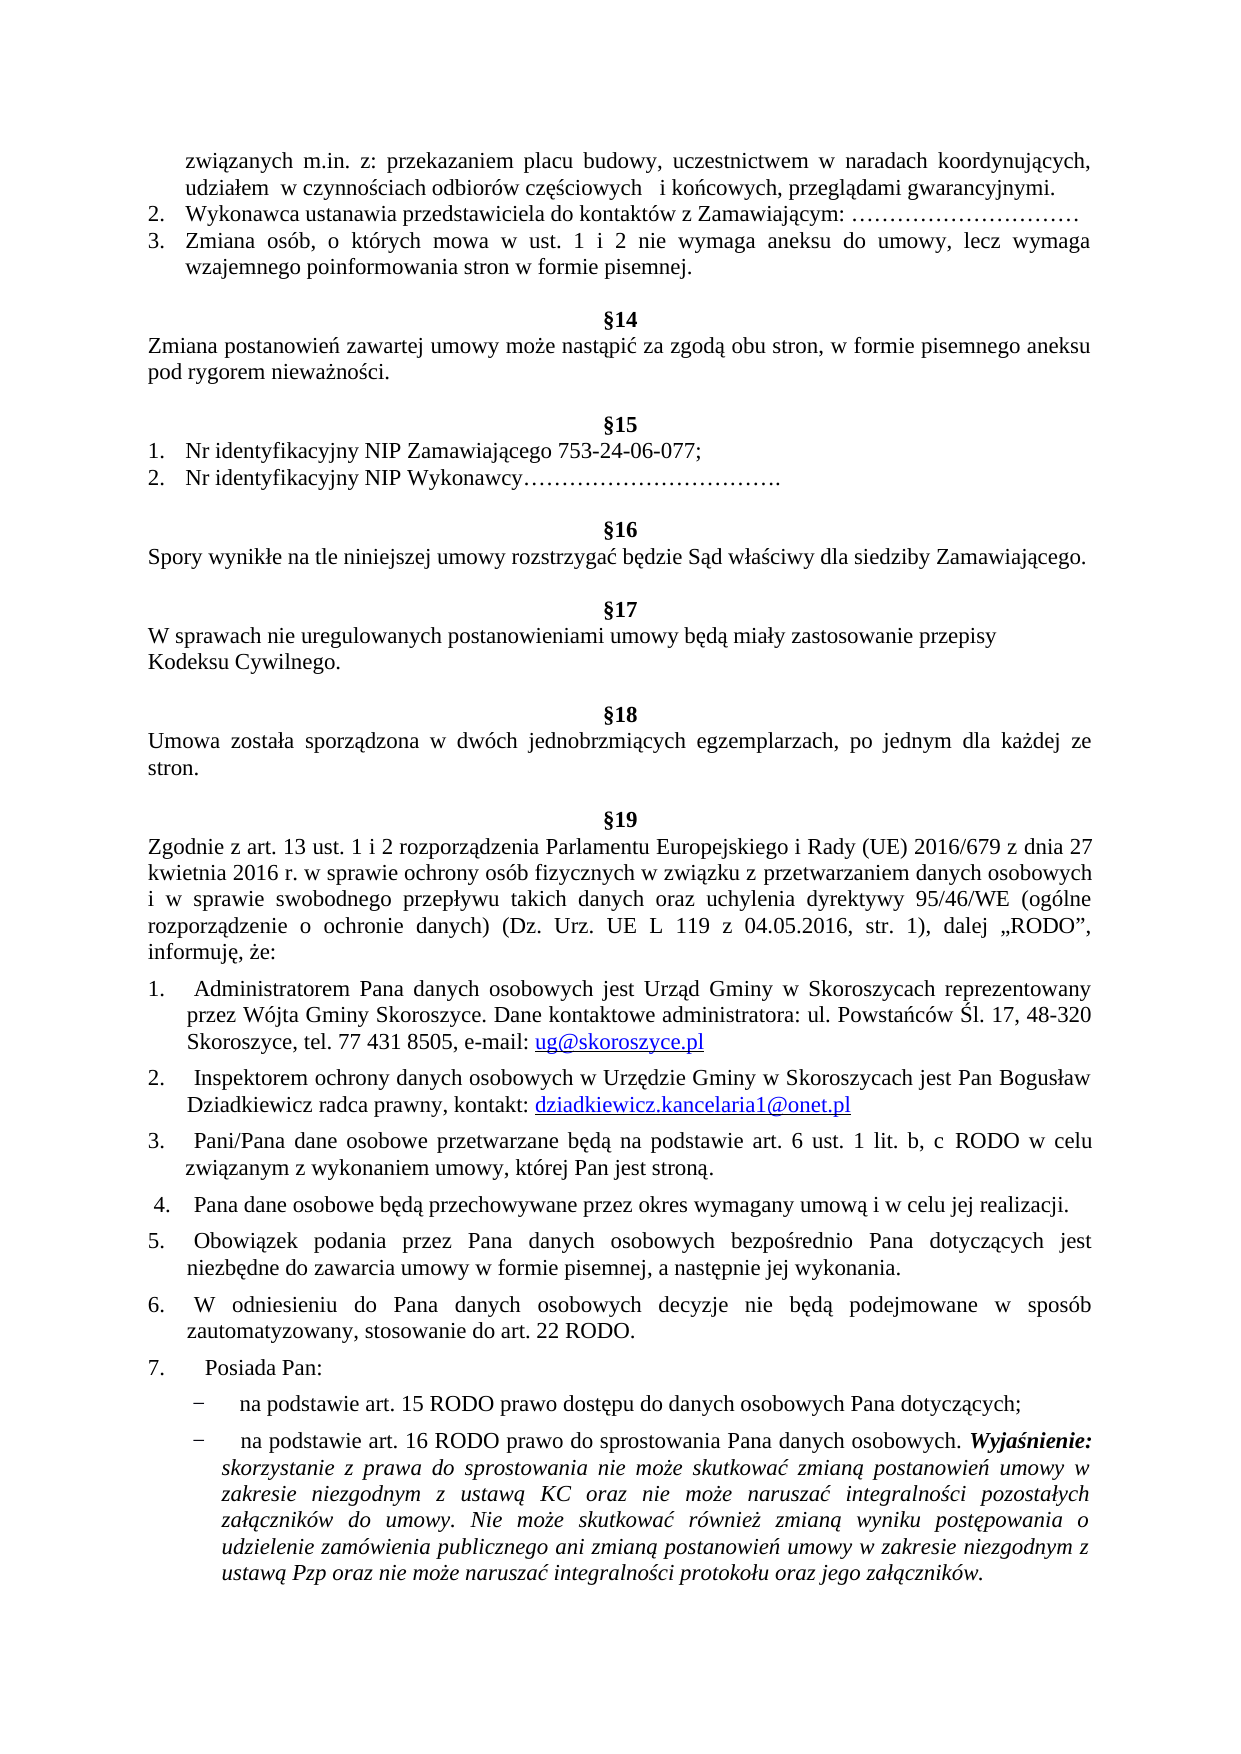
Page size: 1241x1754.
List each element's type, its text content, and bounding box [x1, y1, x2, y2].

text Zmiana postanowień zawartej umowy może nastąpić za zgodą obu stron, w formie pisemnego aneksu pod rygorem nieważności. [148, 332, 1093, 385]
text §19 [148, 806, 1093, 833]
text §17 [148, 596, 1093, 622]
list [148, 148, 1093, 200]
text 7. Posiada Pan: [148, 1354, 1093, 1380]
text Kodeksu Cywilnego. [148, 648, 1093, 675]
list Wykonawca ustanawia przedstawiciela do kontaktów z Zamawiającym: ………………………… [148, 200, 1093, 227]
text 4. Pana dane osobowe będą przechowywane przez okres wymagany umową i w celu jej realizacji. [148, 1191, 1093, 1217]
text W sprawach nie uregulowanych postanowieniami umowy będą miały zastosowanie przepisy [148, 622, 1093, 648]
list Nr identyfikacyjny NIP Zamawiającego 753-24-06-077; [148, 437, 1093, 464]
text − na podstawie art. 16 RODO prawo do sprostowania Pana danych osobowych. Wyjaśnienie: skorzystanie z prawa do sprostowania nie może skutkować zmianą postanowień umowy w zakresie niezgodnym z ustawą KC oraz nie może naruszać integralności pozostałych załączników do umowy. Nie może skutkować również zmianą wyniku postępowania o udzielenie zamówienia publicznego ani zmianą postanowień umowy w zakresie niezgodnym z ustawą Pzp oraz nie może naruszać integralności protokołu oraz jego załączników. [192, 1427, 1093, 1585]
list Zmiana osób, o których mowa w ust. 1 i 2 nie wymaga aneksu do umowy, lecz wymaga wzajemnego poinformowania stron w formie pisemnej. [148, 227, 1093, 279]
text 2. Inspektorem ochrony danych osobowych w Urzędzie Gminy w Skoroszycach jest Pan Bogusław Dziadkiewicz radca prawny, kontakt: dziadkiewicz.kancelaria1@onet.pl [148, 1064, 1093, 1117]
text 6. W odniesieniu do Pana danych osobowych decyzje nie będą podejmowane w sposób zautomatyzowany, stosowanie do art. 22 RODO. [148, 1291, 1093, 1343]
text 5. Obowiązek podania przez Pana danych osobowych bezpośrednio Pana dotyczących jest niezbędne do zawarcia umowy w formie pisemnej, a następnie jej wykonania. [148, 1227, 1093, 1280]
text §18 [148, 701, 1093, 727]
text §15 [148, 411, 1093, 437]
text − na podstawie art. 15 RODO prawo dostępu do danych osobowych Pana dotyczących; [192, 1391, 1093, 1417]
text 3. Pani/Pana dane osobowe przetwarzane będą na podstawie art. 6 ust. 1 lit. b, c RODO w celu związanym z wykonaniem umowy, której Pan jest stroną. [148, 1128, 1093, 1180]
text §16 [148, 517, 1093, 543]
text Umowa została sporządzona w dwóch jednobrzmiących egzemplarzach, po jednym dla każdej ze stron. [148, 727, 1093, 780]
text §14 [148, 306, 1093, 332]
list Nr identyfikacyjny NIP Wykonawcy……………………………. [148, 464, 1093, 490]
text Spory wynikłe na tle niniejszej umowy rozstrzygać będzie Sąd właściwy dla siedziby Zamawiającego. [148, 543, 1093, 569]
text Zgodnie z art. 13 ust. 1 i 2 rozporządzenia Parlamentu Europejskiego i Rady (UE) 2016/679 z dnia 27 kwietnia 2016 r. w sprawie ochrony osób fizycznych w związku z przetwarzaniem danych osobowych i w sprawie swobodnego przepływu takich danych oraz uchylenia dyrektywy 95/46/WE (ogólne rozporządzenie o ochronie danych) (Dz. Urz. UE L 119 z 04.05.2016, str. 1), dalej „RODO”, informuję, że: [148, 833, 1093, 964]
text 1. Administratorem Pana danych osobowych jest Urząd Gminy w Skoroszycach reprezentowany przez Wójta Gminy Skoroszyce. Dane kontaktowe administratora: ul. Powstańców Śl. 17, 48-320 Skoroszyce, tel. 77 431 8505, e-mail: ug@skoroszyce.pl [148, 975, 1093, 1054]
